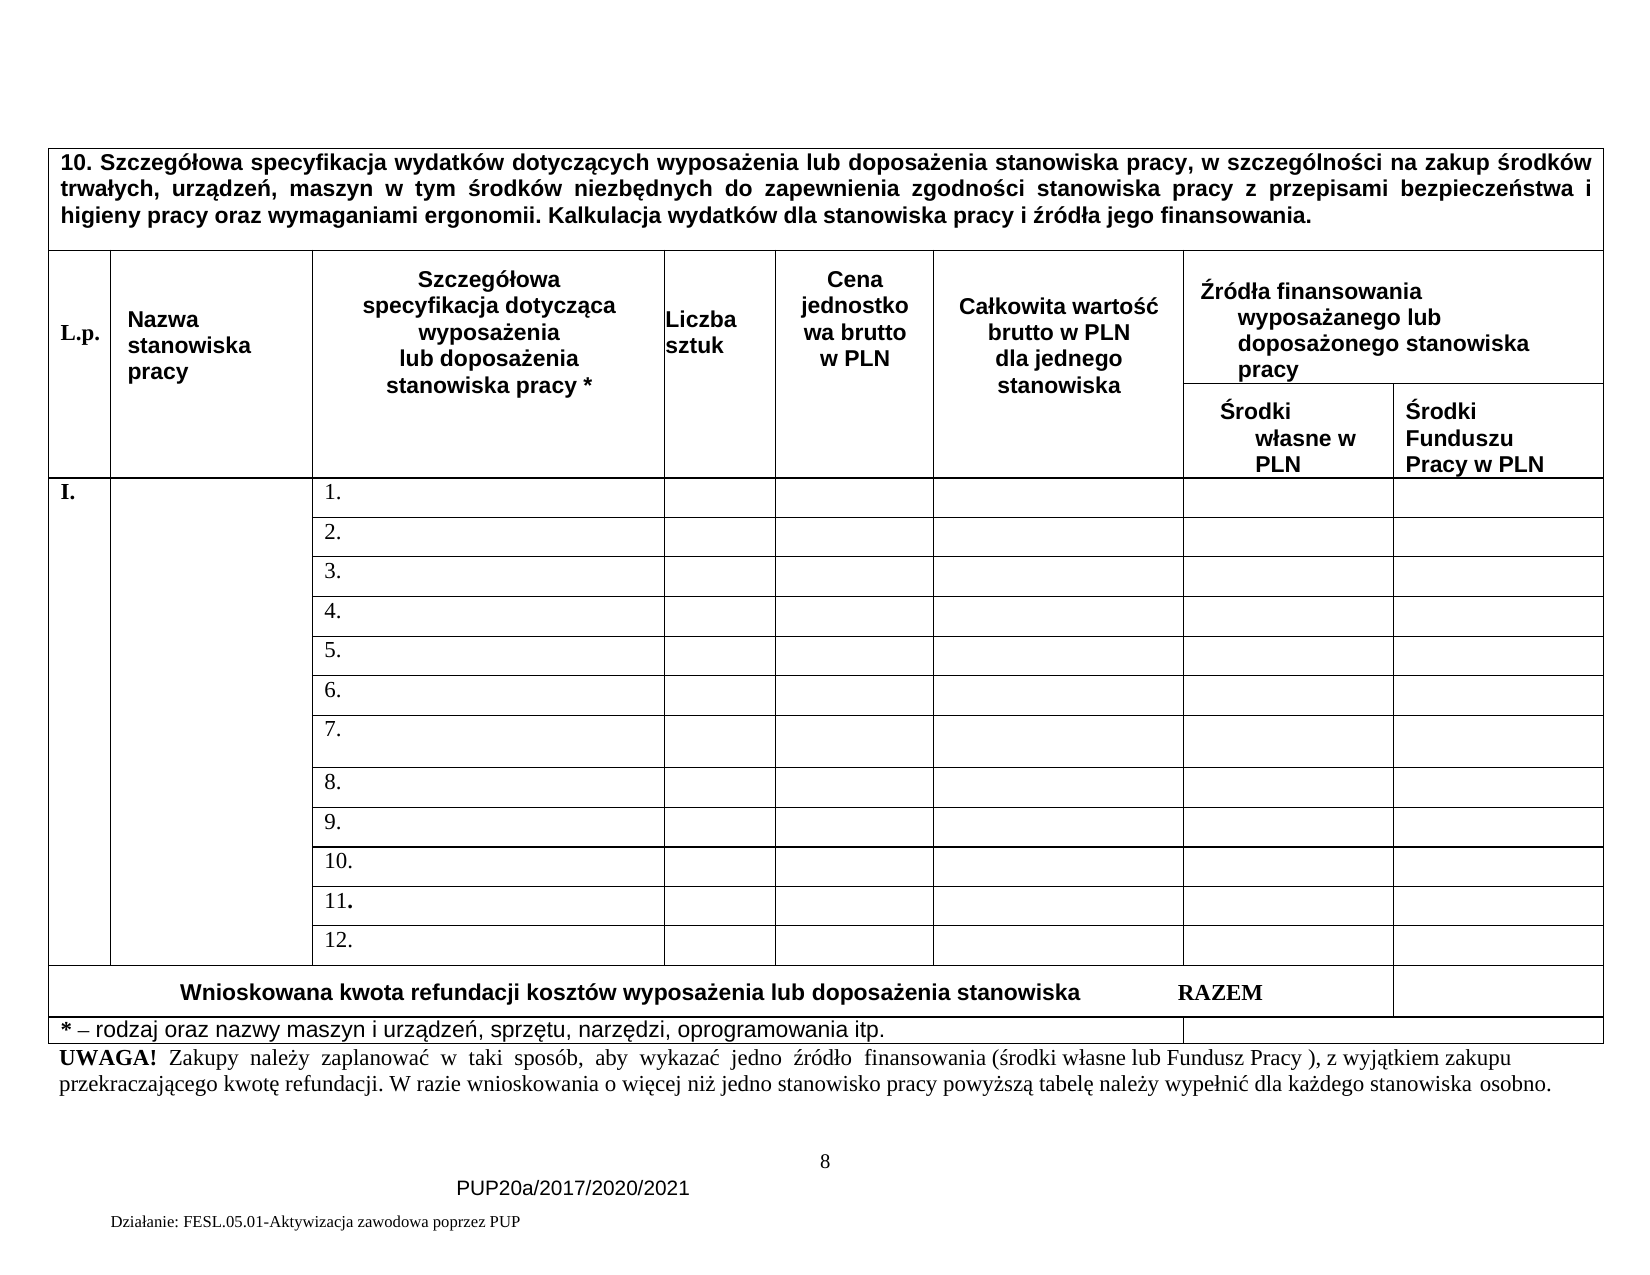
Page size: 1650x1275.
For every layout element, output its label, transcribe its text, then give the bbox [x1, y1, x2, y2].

table_cell Źródła finansowania wyposażanego lub doposażonego stanowiska pracy [1184, 251, 1603, 383]
table_cell Wnioskowana kwota refundacji kosztów wyposażenia lub doposażenia stanowiska RAZEM [49, 966, 1393, 1016]
table_cell 12. [313, 926, 664, 965]
text UWAGA! Zakupy należy zaplanować w taki sposób, aby wykazać jedno źródło finansowania (środki własne lub Fundusz Pracy ), z wyjątkiem zakupu przekraczającego kwotę refundacji. W razie wnioskowania o więcej niż jedno stanowisko pracy powyższą tabelę należy wypełnić dla każdego stanowiska osobno. [59, 1044, 1592, 1097]
table_cell I. [49, 479, 110, 965]
table_cell [776, 518, 933, 556]
table_cell [1394, 848, 1603, 886]
table_cell [934, 848, 1183, 886]
table_cell 1. [313, 479, 664, 517]
table_cell [934, 716, 1183, 767]
table_cell [1394, 926, 1603, 965]
table_cell [1184, 887, 1393, 925]
table_cell [1394, 887, 1603, 925]
table_cell [776, 597, 933, 636]
table_cell [665, 808, 775, 846]
table_cell [1184, 716, 1393, 767]
table_cell 6. [313, 676, 664, 714]
table_cell [665, 479, 775, 517]
table_cell 3. [313, 557, 664, 596]
table_cell [665, 676, 775, 714]
table_cell [1394, 637, 1603, 675]
table_cell [934, 887, 1183, 925]
table_cell Środki własne w PLN [1184, 384, 1393, 477]
table_cell [934, 479, 1183, 517]
table_cell [776, 808, 933, 846]
table_cell 10. [313, 848, 664, 886]
table_cell [1184, 479, 1393, 517]
table_cell [934, 557, 1183, 596]
table_cell [111, 479, 312, 965]
table_cell 7. [313, 716, 664, 767]
table_cell [1184, 926, 1393, 965]
table_cell [776, 887, 933, 925]
table_cell [665, 768, 775, 807]
table_cell [1394, 597, 1603, 636]
table_cell L.p. [49, 251, 110, 477]
table_cell Liczba sztuk [665, 251, 775, 477]
table_cell [776, 848, 933, 886]
table_cell 9. [313, 808, 664, 846]
table_cell [1184, 518, 1393, 556]
table_cell [665, 716, 775, 767]
table_cell [665, 637, 775, 675]
table_cell [665, 557, 775, 596]
table_cell [665, 926, 775, 965]
table_cell [934, 768, 1183, 807]
table_cell [1394, 676, 1603, 714]
table_cell [665, 887, 775, 925]
table_cell [934, 518, 1183, 556]
table_cell [776, 926, 933, 965]
table_cell 5. [313, 637, 664, 675]
table_cell [776, 557, 933, 596]
table_cell [665, 597, 775, 636]
table_cell 8. [313, 768, 664, 807]
table_cell [1184, 557, 1393, 596]
table_cell [1184, 768, 1393, 807]
table_cell [934, 676, 1183, 714]
table_cell [934, 597, 1183, 636]
table_cell [1184, 597, 1393, 636]
table_cell 11. [313, 887, 664, 925]
table_cell [665, 518, 775, 556]
table_cell [776, 637, 933, 675]
table_cell [1394, 479, 1603, 517]
table_cell [1394, 716, 1603, 767]
table_cell [934, 808, 1183, 846]
table_cell [1394, 557, 1603, 596]
table_cell [1184, 637, 1393, 675]
table_cell [934, 637, 1183, 675]
table_cell [1394, 518, 1603, 556]
table_header 10. Szczegółowa specyfikacja wydatków dotyczących wyposażenia lub doposażenia stanowiska pracy, w szczególności na zakup środków trwałych, urządzeń, maszyn w tym środków niezbędnych do zapewnienia zgodności stanowiska pracy z przepisami bezpieczeństwa i higieny pracy oraz wymaganiami ergonomii. Kalkulacja wydatków dla stanowiska pracy i źródła jego finansowania. [49, 149, 1603, 249]
table_cell [1394, 966, 1603, 1016]
table_cell [1184, 848, 1393, 886]
table_cell [1394, 768, 1603, 807]
table_cell Środki Funduszu Pracy w PLN [1394, 384, 1603, 477]
table_cell Całkowita wartość brutto w PLN dla jednego stanowiska [934, 251, 1183, 477]
table_cell 2. [313, 518, 664, 556]
table_cell [1184, 808, 1393, 846]
table_cell [665, 848, 775, 886]
table_cell 4. [313, 597, 664, 636]
table_cell [1394, 808, 1603, 846]
table_cell [1184, 1018, 1603, 1043]
table_cell [776, 768, 933, 807]
table_cell [776, 479, 933, 517]
table_cell [934, 926, 1183, 965]
table_cell [776, 676, 933, 714]
table_cell [776, 716, 933, 767]
table_cell Nazwa stanowiska pracy [111, 251, 312, 477]
table_cell [1184, 676, 1393, 714]
table_cell Cena jednostkowa brutto w PLN [776, 251, 933, 477]
table_cell Szczegółowa specyfikacja dotycząca wyposażenia lub doposażenia stanowiska pracy * [313, 251, 664, 477]
table_cell * – rodzaj oraz nazwy maszyn i urządzeń, sprzętu, narzędzi, oprogramowania itp. [49, 1018, 1183, 1043]
